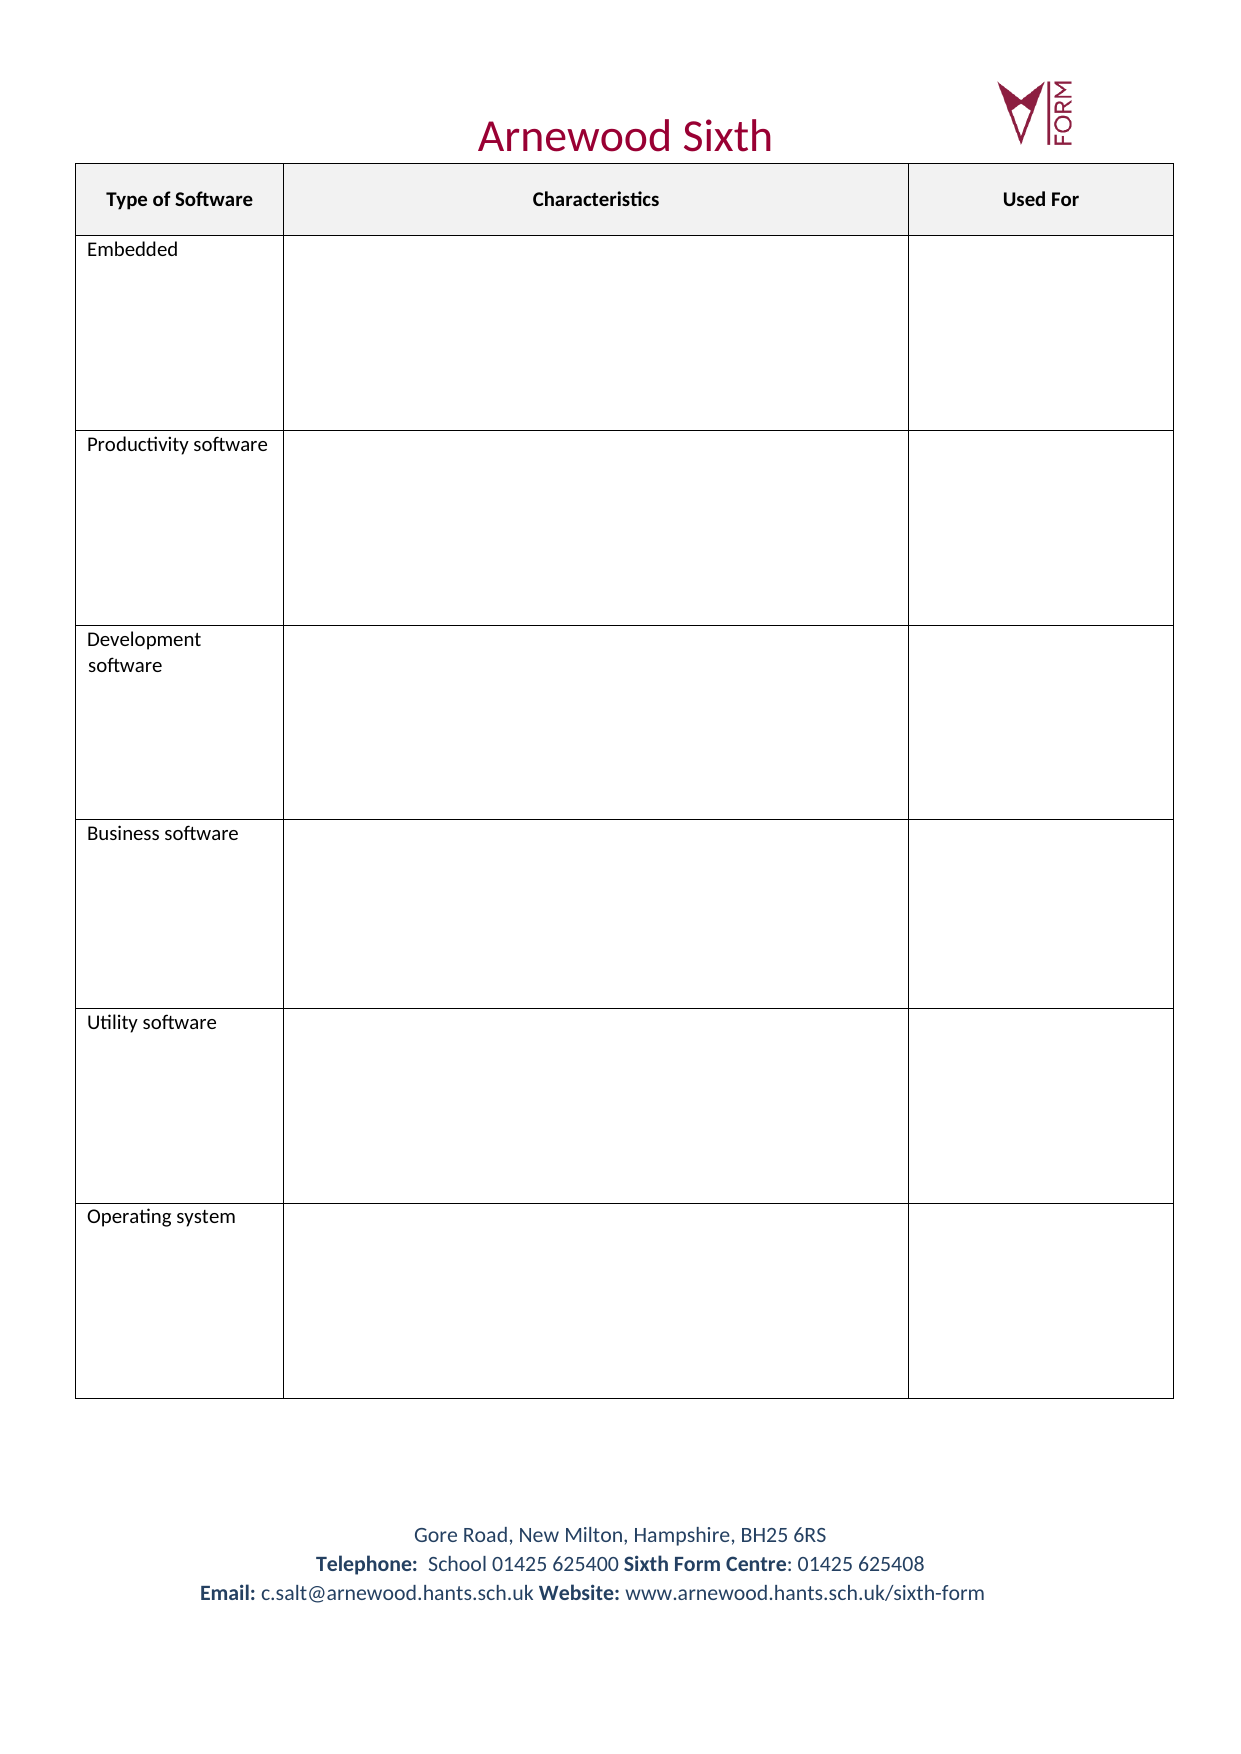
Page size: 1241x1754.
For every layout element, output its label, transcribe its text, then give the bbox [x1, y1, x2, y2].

table_header Used For [909, 164, 1173, 235]
table_cell [284, 236, 908, 430]
table_cell Embedded [76, 236, 283, 430]
table_cell [284, 1204, 908, 1397]
table_cell [909, 1204, 1173, 1397]
table_cell [909, 431, 1173, 625]
table_cell Development software [76, 626, 283, 819]
table_header Characteristics [284, 164, 908, 235]
table_cell [284, 820, 908, 1008]
table_header Type of Software [76, 164, 283, 235]
table_cell Operating system [76, 1204, 283, 1397]
table_cell [284, 626, 908, 819]
table_cell [909, 236, 1173, 430]
table_cell [909, 1009, 1173, 1203]
table_cell Business software [76, 820, 283, 1008]
table_cell [909, 626, 1173, 819]
table_cell [284, 1009, 908, 1203]
picture [992, 75, 1084, 152]
table_cell [909, 820, 1173, 1008]
table_cell Productivity software [76, 431, 283, 625]
table_cell Utility software [76, 1009, 283, 1203]
table_cell [284, 431, 908, 625]
